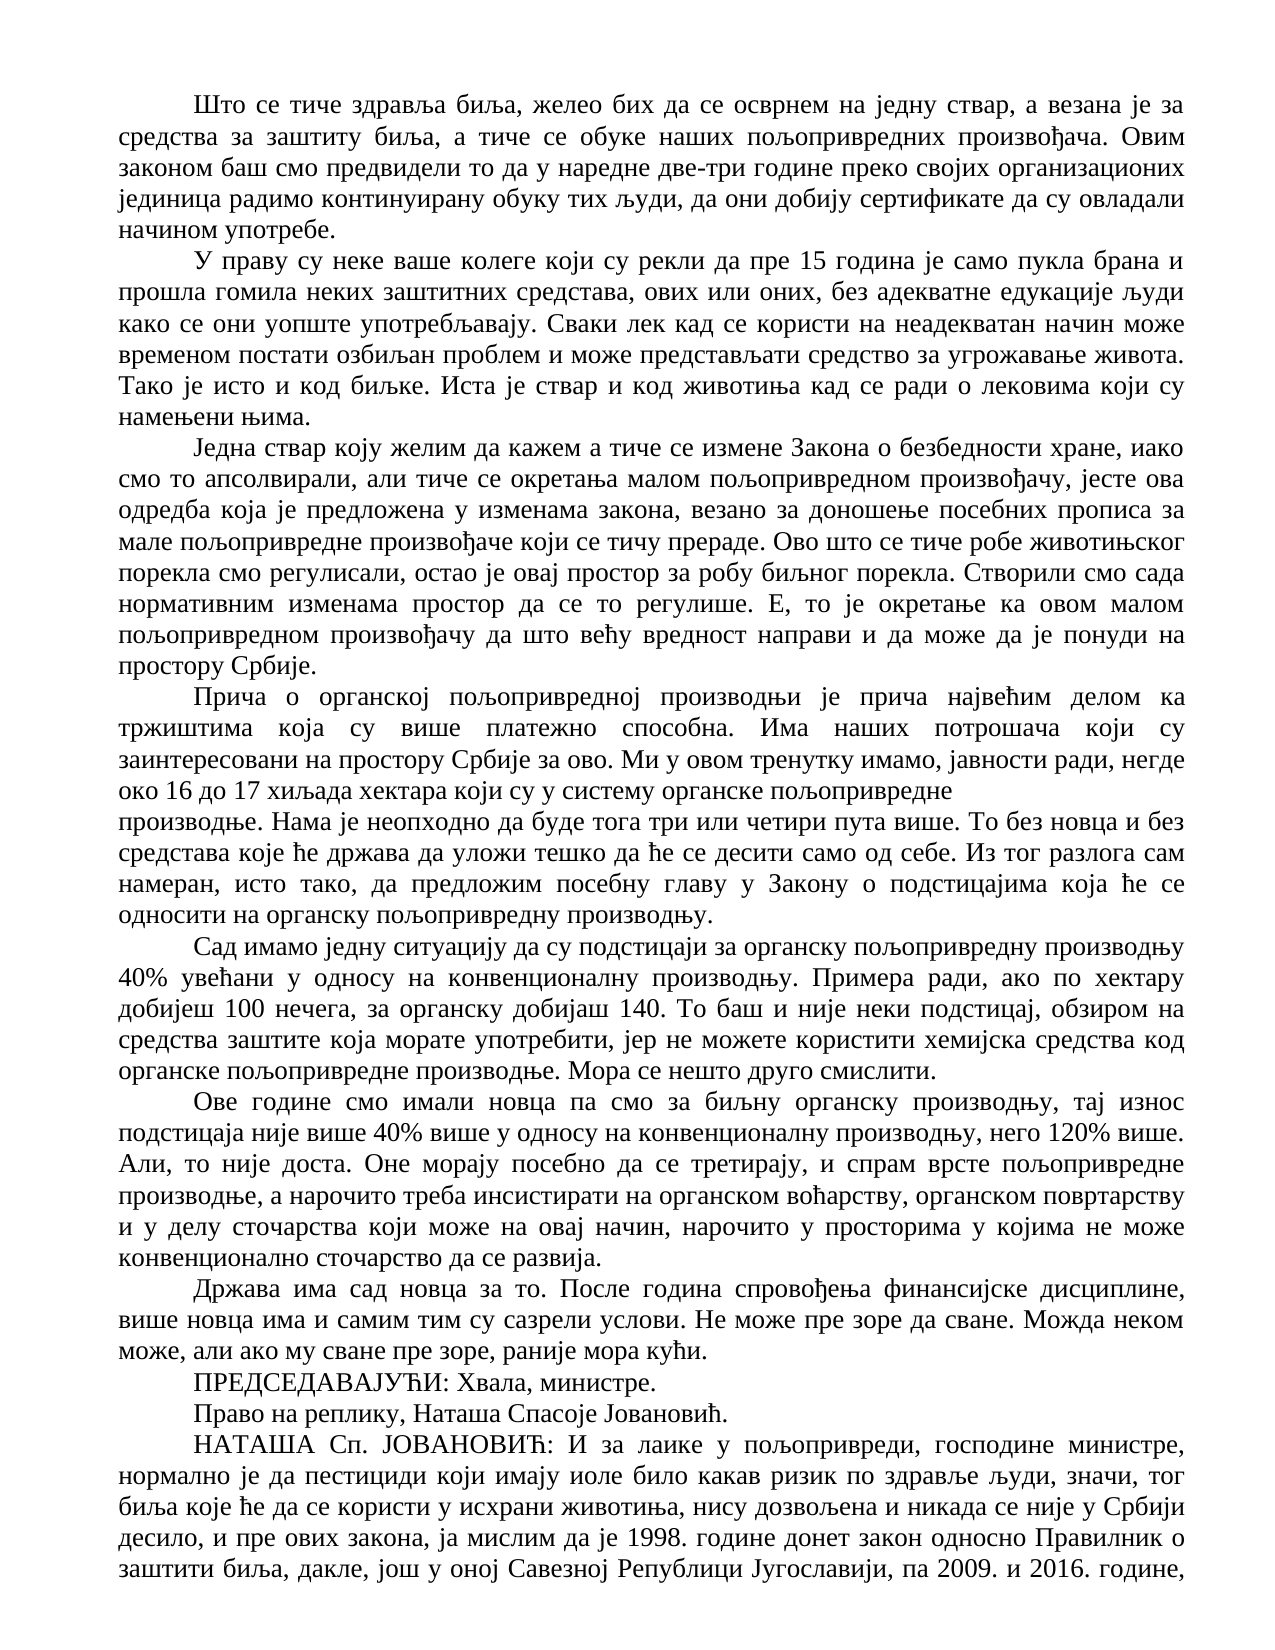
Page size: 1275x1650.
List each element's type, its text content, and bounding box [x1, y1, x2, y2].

text У праву су неке ваше колеге који су рекли да пре 15 година је само пукла брана и прошла гомила неких заштитних средстава, ових или оних, без адекватне едукације људи како се они уопште употребљавају. Сваки лек кад се користи на неадекватан начин може временом постати озбиљан проблем и може представљати средство за угрожавање живота. Тако је исто и код биљке. Иста је ствар и код животиња кад се ради о лековима који су намењени њима. [118, 244, 1186, 431]
text Што се тиче здравља биља, желео бих да се осврнем на једну ствар, а везана је за средства за заштиту биља, а тиче се обуке наших пољопривредних произвођача. Овим законом баш смо предвидели то да у наредне две-три године преко својих организационих јединица радимо континуирану обуку тих људи, да они добију сертификате да су овладали начином употребе. [118, 89, 1186, 244]
text Једна ствар коју желим да кажем а тиче се измене Закона о безбедности хране, иако смо то апсолвирали, али тиче се окретања малом пољопривредном произвођачу, јесте ова одредба која је предложена у изменама закона, везано за доношење посебних прописа за мале пољопривредне произвођаче који се тичу прераде. Ово што се тиче робе животињског порекла смо регулисали, остао је овај простор за робу биљног порекла. Створили смо сада нормативним изменама простор да се то регулише. Е, то је окретање ка овом малом пољопривредном произвођачу да што већу вредност направи и да може да је понуди на простору Србије. [118, 431, 1186, 680]
text Прича о органској пољопривредној производњи је прича највећим делом ка тржиштима која су више платежно способна. Има наших потрошача који су заинтересовани на простору Србије за ово. Ми у овом тренутку имамо, јавности ради, негде око 16 до 17 хиљада хектара који су у систему органске пољопривредне [118, 680, 1186, 805]
text Сад имамо једну ситуацију да су подстицаји за органску пољопривредну производњу 40% увећани у односу на конвенционалну производњу. Примера ради, ако по хектару добијеш 100 нечега, за органску добијаш 140. То баш и није неки подстицај, обзиром на средства заштите која морате употребити, јер не можете користити хемијска средства код органске пољопривредне производње. Мора се нешто друго смислити. [118, 929, 1186, 1085]
text производње. Нама је неопходно да буде тога три или четири пута више. То без новца и без средстава које ће држава да уложи тешко да ће се десити само од себе. Из тог разлога сам намеран, исто тако, да предложим посебну главу у Закону о подстицајима која ће се односити на органску пољопривредну производњу. [118, 805, 1186, 929]
text Ове године смо имали новца па смо за биљну органску производњу, тај износ подстицаја није више 40% више у односу на конвенционалну производњу, него 120% више. Али, то није доста. Оне морају посебно да се третирају, и спрам врсте пољопривредне производње, а нарочито треба инсистирати на органском воћарству, органском повртарству и у делу сточарства који може на овај начин, нарочито у просторима у којима не може конвенционално сточарство да се развија. [118, 1085, 1186, 1272]
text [118, 1428, 1186, 1584]
text Држава има сад новца за то. После година спровођења финансијске дисциплине, више новца има и самим тим су сазрели услови. Не може пре зоре да сване. Можда неком може, али ако му сване пре зоре, раније мора кући. [118, 1272, 1186, 1366]
text Право на реплику, Наташа Спасоје Јовановић. [118, 1397, 1186, 1428]
text ПРЕДСЕДАВАЈУЋИ: Хвала, министре. [118, 1366, 1186, 1397]
